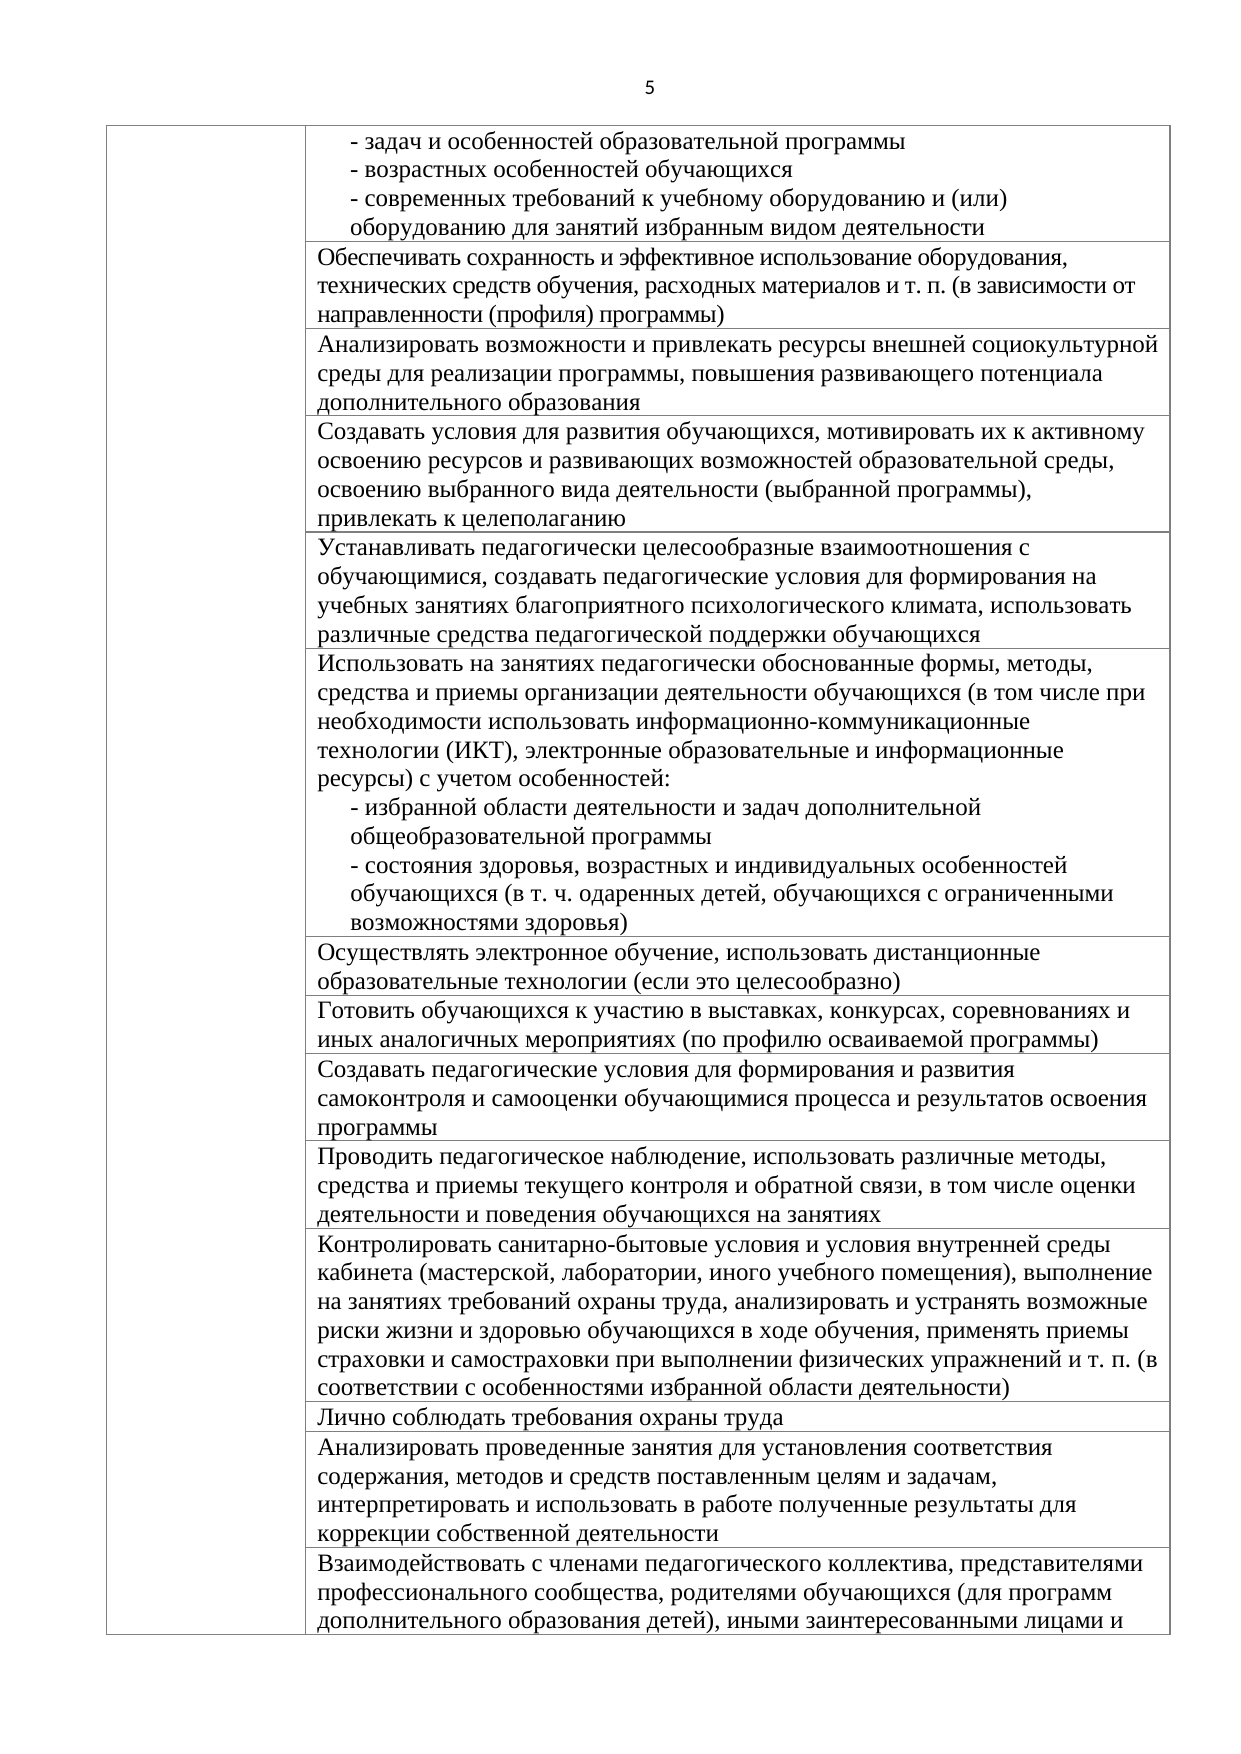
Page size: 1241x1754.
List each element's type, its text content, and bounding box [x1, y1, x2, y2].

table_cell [306, 1548, 1169, 1634]
table_cell Контролировать санитарно-бытовые условия и условия внутренней среды кабинета (мастерской, лаборатории, иного учебного помещения), выполнение на занятиях требований охраны труда, анализировать и устранять возможные риски жизни и здоровью обучающихся в ходе обучения, применять приемы страховки и самостраховки при выполнении физических упражнений и т. п. (в соответствии с особенностями избранной области деятельности) [306, 1229, 1169, 1401]
table_cell Готовить обучающихся к участию в выставках, конкурсах, соревнованиях и иных аналогичных мероприятиях (по профилю осваиваемой программы) [306, 996, 1169, 1053]
table_cell Устанавливать педагогически целесообразные взаимоотношения с обучающимися, создавать педагогические условия для формирования на учебных занятиях благоприятного психологического климата, использовать различные средства педагогической поддержки обучающихся [306, 533, 1169, 647]
table_cell Использовать на занятиях педагогически обоснованные формы, методы, средства и приемы организации деятельности обучающихся (в том числе при необходимости использовать информационно-коммуникационные технологии (ИКТ), электронные образовательные и информационные ресурсы) с учетом особенностей: - избранной области деятельности и задач дополнительной общеобразовательной программы - состояния здоровья, возрастных и индивидуальных особенностей обучающихся (в т. ч. одаренных детей, обучающихся с ограниченными возможностями здоровья) [306, 649, 1169, 936]
table_cell Проводить педагогическое наблюдение, использовать различные методы, средства и приемы текущего контроля и обратной связи, в том числе оценки деятельности и поведения обучающихся на занятиях [306, 1141, 1169, 1228]
table_cell Анализировать проведенные занятия для установления соответствия содержания, методов и средств поставленным целям и задачам, интерпретировать и использовать в работе полученные результаты для коррекции собственной деятельности [306, 1432, 1169, 1547]
table_cell Анализировать возможности и привлекать ресурсы внешней социокультурной среды для реализации программы, повышения развивающего потенциала дополнительного образования [306, 329, 1169, 415]
table_cell Осуществлять электронное обучение, использовать дистанционные образовательные технологии (если это целесообразно) [306, 937, 1169, 994]
table_cell Лично соблюдать требования охраны труда [306, 1402, 1169, 1431]
table_cell Обеспечивать сохранность и эффективное использование оборудования, технических средств обучения, расходных материалов и т. п. (в зависимости от направленности (профиля) программы) [306, 242, 1169, 328]
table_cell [306, 126, 1169, 241]
table_cell Создавать условия для развития обучающихся, мотивировать их к активному освоению ресурсов и развивающих возможностей образовательной среды, освоению выбранного вида деятельности (выбранной программы), привлекать к целеполаганию [306, 416, 1169, 531]
table_cell Создавать педагогические условия для формирования и развития самоконтроля и самооценки обучающимися процесса и результатов освоения программы [306, 1054, 1169, 1140]
